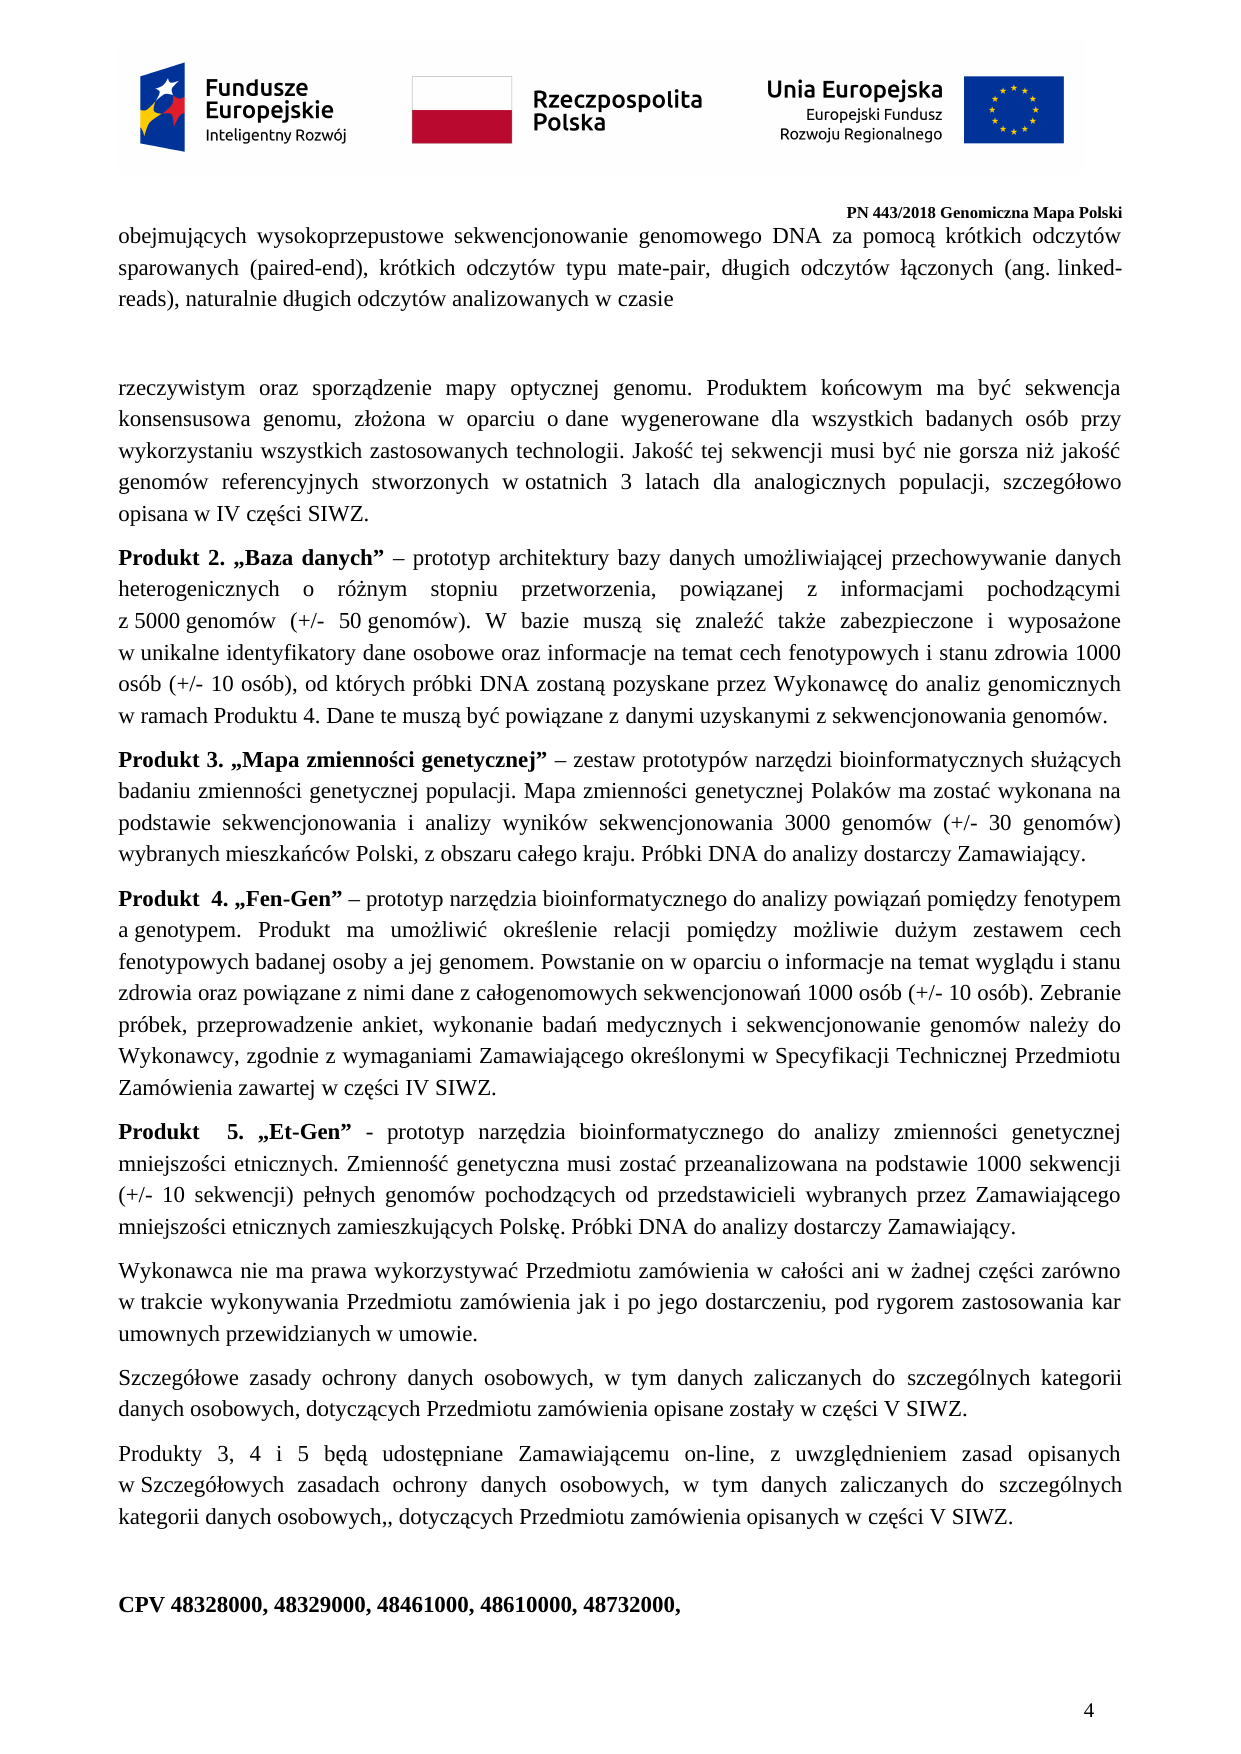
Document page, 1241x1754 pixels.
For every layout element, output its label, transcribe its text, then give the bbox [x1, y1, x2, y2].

text Produkty 3, 4 i 5 będą udostępniane Zamawiającemu on-line, z uwzględnieniem zasad opisanych w Szczegółowych zasadach ochrony danych osobowych, w tym danych zaliczanych do szczególnych kategorii danych osobowych,, dotyczących Przedmiotu zamówienia opisanych w części V SIWZ. [118, 1439, 1122, 1529]
text Produkt 3. „Mapa zmienności genetycznej” – zestaw prototypów narzędzi bioinformatycznych służących badaniu zmienności genetycznej populacji. Mapa zmienności genetycznej Polaków ma zostać wykonana na podstawie sekwencjonowania i analizy wyników sekwencjonowania 3000 genomów (+/- 30 genomów) wybranych mieszkańców Polski, z obszaru całego kraju. Próbki DNA do analizy dostarczy Zamawiający. [118, 746, 1122, 867]
text CPV 48328000, 48329000, 48461000, 48610000, 48732000, [118, 1591, 1122, 1617]
text Produkt 2. „Baza danych” – prototyp architektury bazy danych umożliwiającej przechowywanie danych heterogenicznych o różnym stopniu przetworzenia, powiązanej z informacjami pochodzącymi z 5000 genomów (+/- 50 genomów). W bazie muszą się znaleźć także zabezpieczone i wyposażone w unikalne identyfikatory dane osobowe oraz informacje na temat cech fenotypowych i stanu zdrowia 1000 osób (+/- 10 osób), od których próbki DNA zostaną pozyskane przez Wykonawcę do analiz genomicznych w ramach Produktu 4. Dane te muszą być powiązane z danymi uzyskanymi z sekwencjonowania genomów. [118, 544, 1122, 728]
text Produkt 5. „Et-Gen” - prototyp narzędzia bioinformatycznego do analizy zmienności genetycznej mniejszości etnicznych. Zmienność genetyczna musi zostać przeanalizowana na podstawie 1000 sekwencji (+/- 10 sekwencji) pełnych genomów pochodzących od przedstawicieli wybranych przez Zamawiającego mniejszości etnicznych zamieszkujących Polskę. Próbki DNA do analizy dostarczy Zamawiający. [118, 1118, 1122, 1239]
text rzeczywistym oraz sporządzenie mapy optycznej genomu. Produktem końcowym ma być sekwencja konsensusowa genomu, złożona w oparciu o dane wygenerowane dla wszystkich badanych osób przy wykorzystaniu wszystkich zastosowanych technologii. Jakość tej sekwencji musi być nie gorsza niż jakość genomów referencyjnych stworzonych w ostatnich 3 latach dla analogicznych populacji, szczegółowo opisana w IV części SIWZ. [118, 374, 1122, 526]
text Wykonawca nie ma prawa wykorzystywać Przedmiotu zamówienia w całości ani w żadnej części zarówno w trakcie wykonywania Przedmiotu zamówienia jak i po jego dostarczeniu, pod rygorem zastosowania kar umownych przewidzianych w umowie. [118, 1257, 1122, 1346]
text Szczegółowe zasady ochrony danych osobowych, w tym danych zaliczanych do szczególnych kategorii danych osobowych, dotyczących Przedmiotu zamówienia opisane zostały w części V SIWZ. [118, 1364, 1122, 1422]
picture [118, 41, 1086, 174]
text Produkt 4. „Fen-Gen” – prototyp narzędzia bioinformatycznego do analizy powiązań pomiędzy fenotypem a genotypem. Produkt ma umożliwić określenie relacji pomiędzy możliwie dużym zestawem cech fenotypowych badanej osoby a jej genomem. Powstanie on w oparciu o informacje na temat wyglądu i stanu zdrowia oraz powiązane z nimi dane z całogenomowych sekwencjonowań 1000 osób (+/- 10 osób). Zebranie próbek, przeprowadzenie ankiet, wykonanie badań medycznych i sekwencjonowanie genomów należy do Wykonawcy, zgodnie z wymaganiami Zamawiającego określonymi w Specyfikacji Technicznej Przedmiotu Zamówienia zawartej w części IV SIWZ. [118, 884, 1122, 1100]
